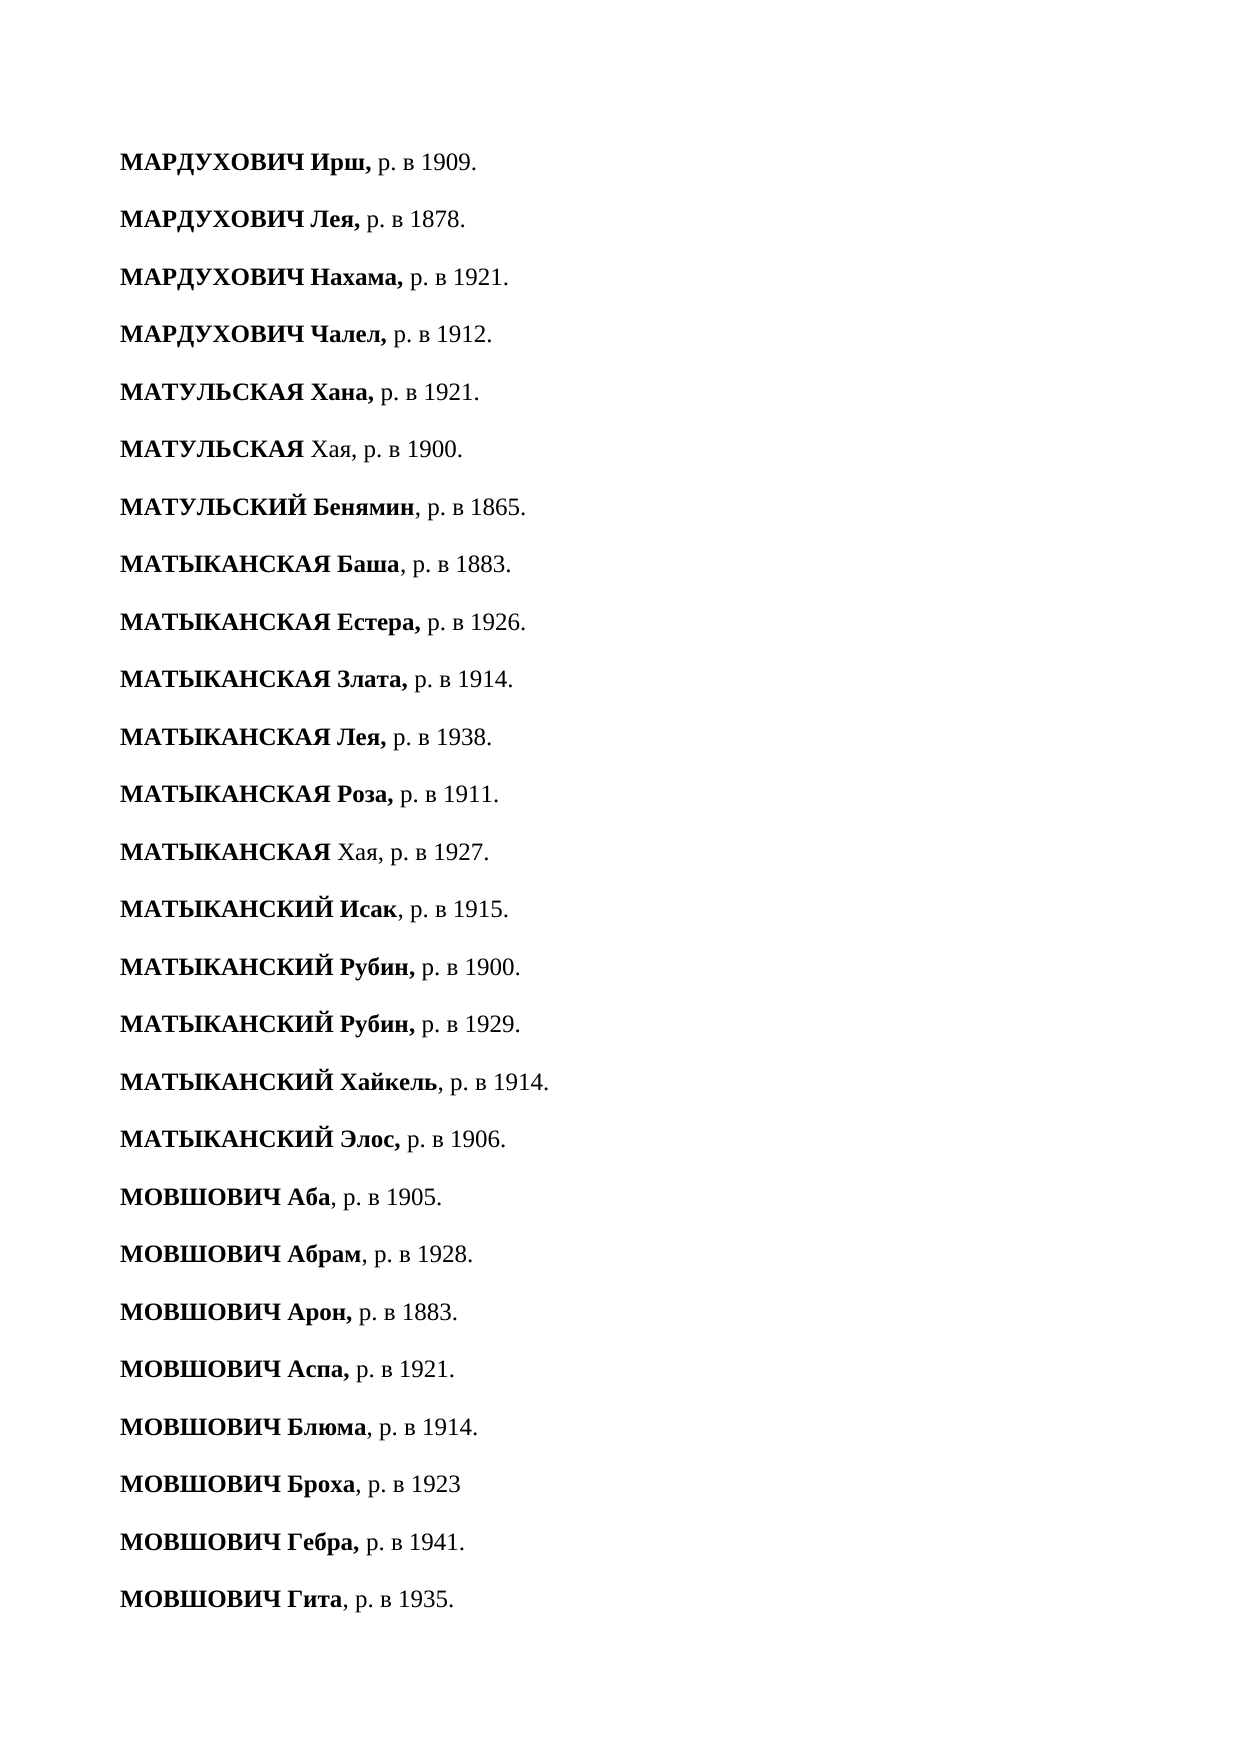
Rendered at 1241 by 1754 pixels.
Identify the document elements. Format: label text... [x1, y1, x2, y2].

text МАТУЛЬСКИЙ Бенямин, р. в 1865. [120, 492, 1120, 521]
text МОВШОВИЧ Гебра, р. в 1941. [120, 1527, 1120, 1556]
text МАТЫКАНСКАЯ Баша, р. в 1883. [120, 549, 1120, 578]
text МАТЫКАНСКАЯ Лея, р. в 1938. [120, 722, 1120, 751]
text МАТУЛЬСКАЯ Хая, р. в 1900. [120, 434, 1120, 463]
text МАТЫКАНСКАЯ Хая, р. в 1927. [120, 837, 1120, 866]
text МАРДУХОВИЧ Чалел, р. в 1912. [120, 319, 1120, 348]
text МАРДУХОВИЧ Нахама, р. в 1921. [120, 262, 1120, 291]
text МАТЫКАНСКИЙ Рубин, р. в 1900. [120, 952, 1120, 981]
text МОВШОВИЧ Арон, р. в 1883. [120, 1297, 1120, 1326]
text МОВШОВИЧ Гита, р. в 1935. [120, 1584, 1120, 1613]
text МОВШОВИЧ Блюма, р. в 1914. [120, 1412, 1120, 1441]
text МОВШОВИЧ Броха, р. в 1923 [120, 1469, 1120, 1498]
text МАТЫКАНСКИЙ Исак, р. в 1915. [120, 894, 1120, 923]
text МАТЫКАНСКИЙ Элос, р. в 1906. [120, 1124, 1120, 1153]
text МАТЫКАНСКАЯ Естера, р. в 1926. [120, 607, 1120, 636]
text МАТЫКАНСКИЙ Хайкель, р. в 1914. [120, 1067, 1120, 1096]
text МАТЫКАНСКАЯ Роза, р. в 1911. [120, 779, 1120, 808]
text МОВШОВИЧ Аспа, р. в 1921. [120, 1354, 1120, 1383]
text МАТУЛЬСКАЯ Хана, р. в 1921. [120, 377, 1120, 406]
text МАТЫКАНСКИЙ Рубин, р. в 1929. [120, 1009, 1120, 1038]
text МАТЫКАНСКАЯ Злата, р. в 1914. [120, 664, 1120, 693]
text МОВШОВИЧ Абрам, р. в 1928. [120, 1239, 1120, 1268]
text МОВШОВИЧ Аба, р. в 1905. [120, 1182, 1120, 1211]
text МАРДУХОВИЧ Лея, р. в 1878. [120, 204, 1120, 233]
text МАРДУХОВИЧ Ирш, р. в 1909. [120, 147, 1120, 176]
